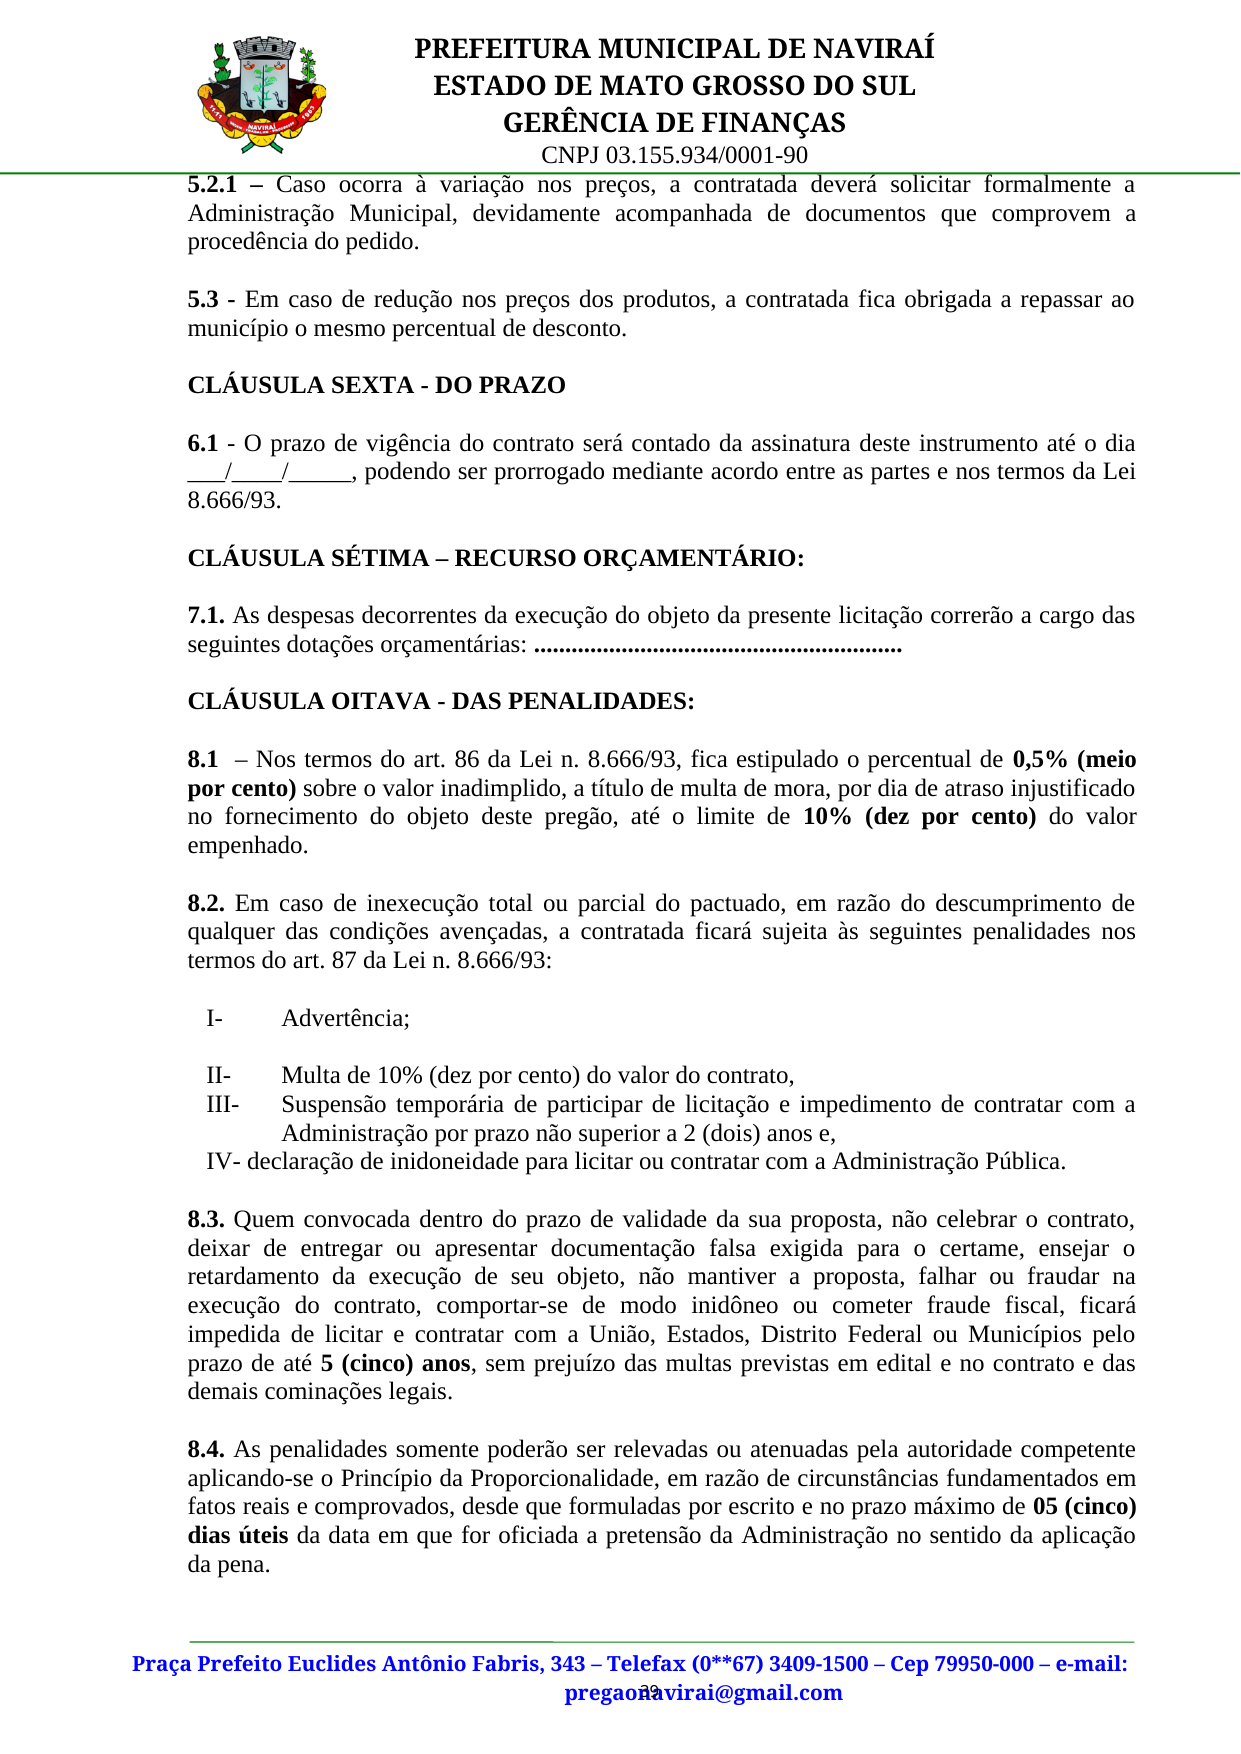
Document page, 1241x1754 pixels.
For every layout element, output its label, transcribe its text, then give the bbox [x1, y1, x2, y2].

text CLÁUSULA SEXTA - DO PRAZO [187, 370, 1201, 399]
text 8.2. Em caso de inexecução total ou parcial do pactuado, em razão do descumprimento de qualquer das condições avençadas, a contratada ficará sujeita às seguintes penalidades nos termos do art. 87 da Lei n. 8.666/93: [187, 888, 1137, 974]
text CLÁUSULA OITAVA - DAS PENALIDADES: [187, 686, 1137, 715]
text 5.3 - Em caso de redução nos preços dos produtos, a contratada fica obrigada a repassar ao município o mesmo percentual de desconto. [187, 284, 1137, 341]
picture [197, 36, 327, 154]
list Multa de 10% (dez por cento) do valor do contrato, [206, 1060, 1137, 1089]
text 8.3. Quem convocada dentro do prazo de validade da sua proposta, não celebrar o contrato, deixar de entregar ou apresentar documentação falsa exigida para o certame, ensejar o retardamento da execução de seu objeto, não mantiver a proposta, falhar ou fraudar na execução do contrato, comportar-se de modo inidôneo ou cometer fraude fiscal, ficará impedida de licitar e contratar com a União, Estados, Distrito Federal ou Municípios pelo prazo de até 5 (cinco) anos, sem prejuízo das multas previstas em edital e no contrato e das demais cominações legais. [187, 1204, 1137, 1405]
list Advertência; [206, 1003, 1137, 1031]
text 8.4. As penalidades somente poderão ser relevadas ou atenuadas pela autoridade competente aplicando-se o Princípio da Proporcionalidade, em razão de circunstâncias fundamentados em fatos reais e comprovados, desde que formuladas por escrito e no prazo máximo de 05 (cinco) dias úteis da data em que for oficiada a pretensão da Administração no sentido da aplicação da pena. [187, 1434, 1137, 1578]
text IV- declaração de inidoneidade para licitar ou contratar com a Administração Pública. [206, 1146, 1137, 1175]
text 8.1 – Nos termos do art. 86 da Lei n. 8.666/93, fica estipulado o percentual de 0,5% (meio por cento) sobre o valor inadimplido, a título de multa de mora, por dia de atraso injustificado no fornecimento do objeto deste pregão, até o limite de 10% (dez por cento) do valor empenhado. [187, 744, 1137, 859]
text CLÁUSULA SÉTIMA – RECURSO ORÇAMENTÁRIO: [187, 543, 1201, 571]
text 5.2.1 – Caso ocorra à variação nos preços, a contratada deverá solicitar formalmente a Administração Municipal, devidamente acompanhada de documentos que comprovem a procedência do pedido. [187, 169, 1137, 255]
text 6.1 - O prazo de vigência do contrato será contado da assinatura deste instrumento até o dia ___/____/_____, podendo ser prorrogado mediante acordo entre as partes e nos termos da Lei 8.666/93. [187, 428, 1137, 514]
list Suspensão temporária de participar de licitação e impedimento de contratar com a Administração por prazo não superior a 2 (dois) anos e, [206, 1089, 1137, 1146]
text 7.1. As despesas decorrentes da execução do objeto da presente licitação correrão a cargo das seguintes dotações orçamentárias: ........................................................... [187, 600, 1137, 658]
